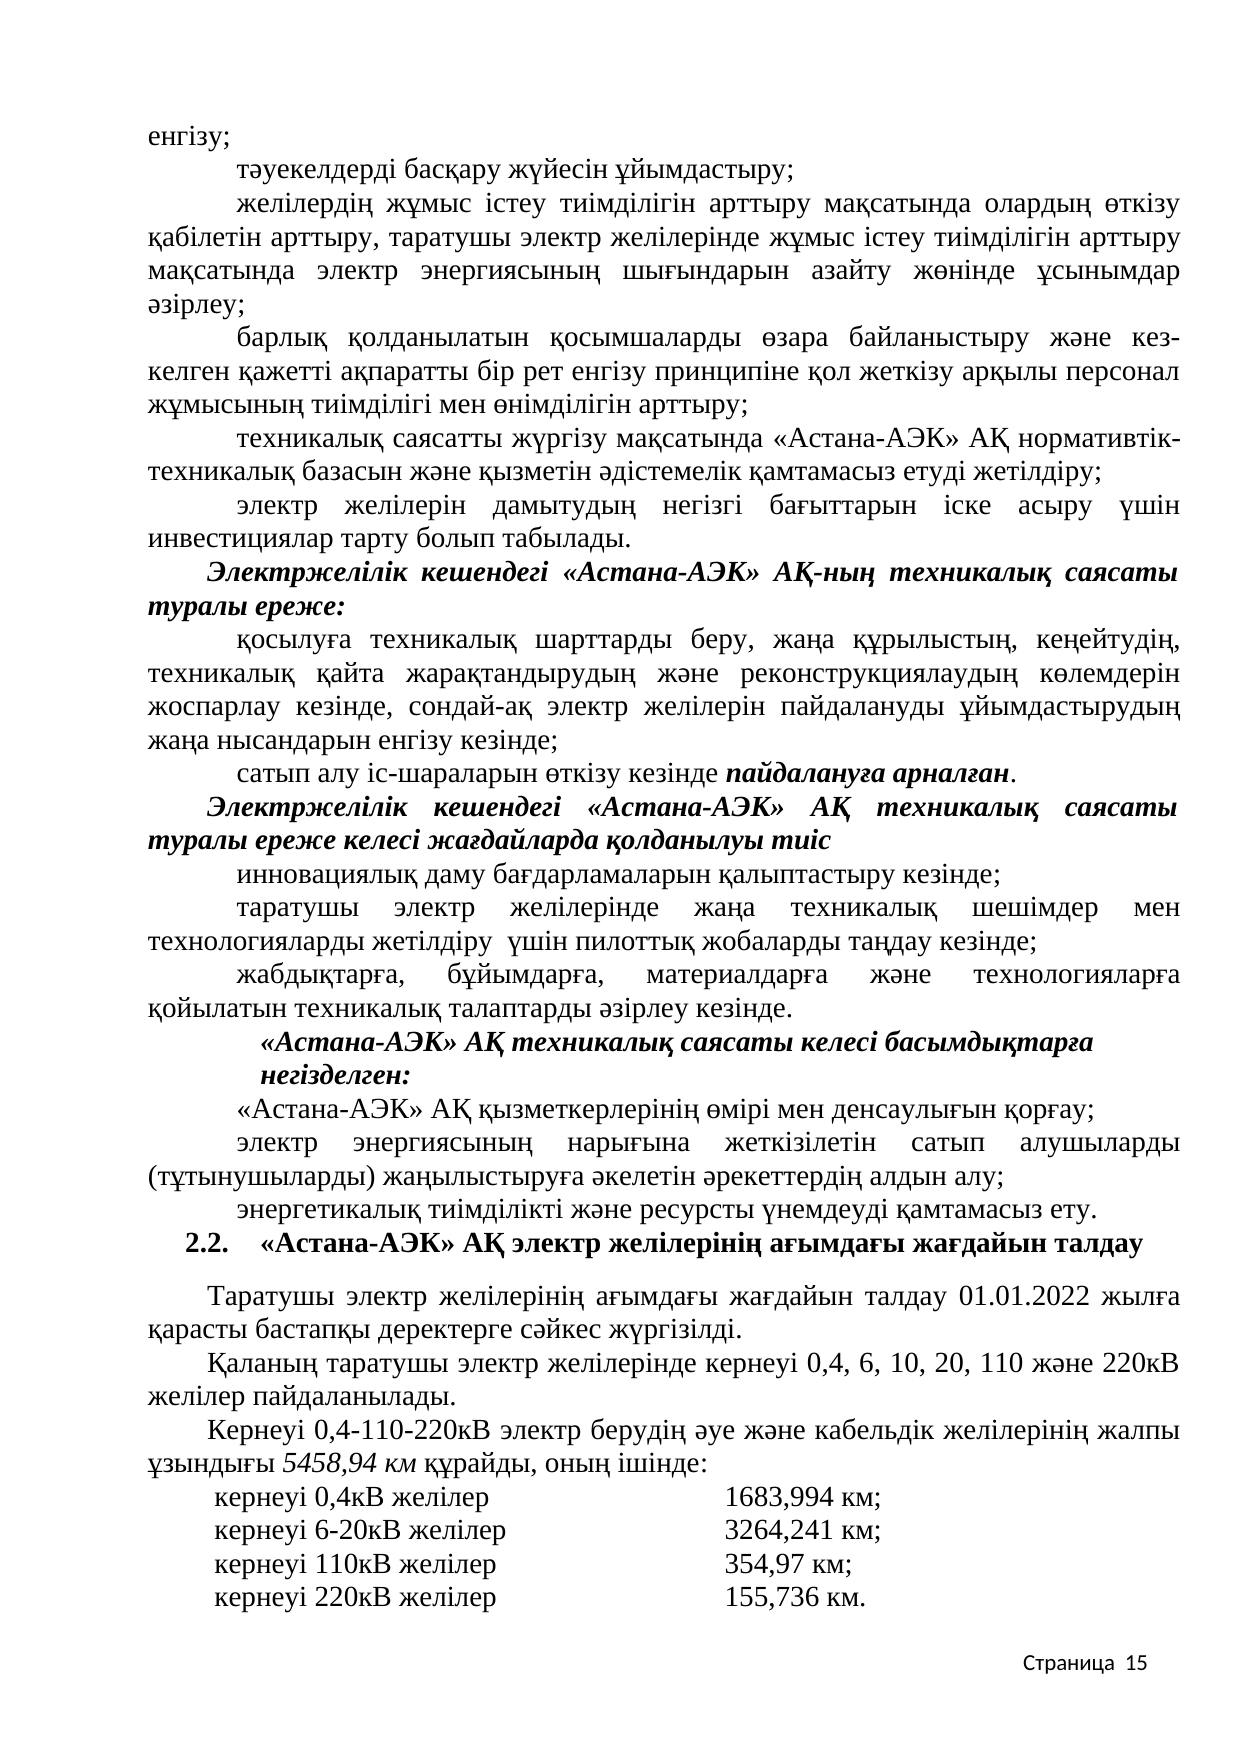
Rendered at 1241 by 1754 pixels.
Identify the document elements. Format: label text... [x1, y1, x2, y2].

list сатып алу іс-шараларын өткізу кезінде пайдалануға арналған. [148, 755, 1181, 789]
text Кернеуі 0,4-110-220кВ электр берудің әуе және кабельдік желілерінің жалпы ұзындығы 5458,94 км құрайды, оның ішінде: [148, 1412, 1181, 1479]
text Қаланың таратушы электр желілерінде кернеуі 0,4, 6, 10, 20, 110 және 220кВ желілер пайдаланылады. [148, 1345, 1181, 1412]
list «Астана-АЭК» АҚ қызметкерлерінің өмірі мен денсаулығын қорғау; [148, 1091, 1181, 1124]
table_header 1683,994 км; [595, 1479, 1138, 1512]
list энергетикалық тиімділікті және ресурсты үнемдеуді қамтамасыз ету. [148, 1191, 1181, 1225]
list электр энергиясының нарығына жеткізілетін сатып алушыларды (тұтынушыларды) жаңылыстыруға әкелетін әрекеттердің алдын алу; [148, 1124, 1181, 1191]
table_cell кернеуі 6-20кВ желілер [148, 1513, 595, 1546]
table_header кернеуі 0,4кВ желілер [148, 1479, 595, 1512]
text Электржелілік кешендегі «Астана-АЭК» АҚ-ның техникалық саясаты туралы ереже: [148, 554, 1181, 621]
list желілердің жұмыс істеу тиімділігін арттыру мақсатында олардың өткізу қабілетін арттыру, таратушы электр желілерінде жұмыс істеу тиімділігін арттыру мақсатында электр энергиясының шығындарын азайту жөнінде ұсынымдар әзірлеу; [148, 185, 1181, 319]
list техникалық саясатты жүргізу мақсатында «Астана-АЭК» АҚ нормативтік-техникалық базасын және қызметін әдістемелік қамтамасыз етуді жетілдіру; [148, 420, 1181, 487]
table_cell 155,736 км. [595, 1580, 1138, 1613]
list «Астана-АЭК» АҚ электр желілерінің ағымдағы жағдайын талдау [148, 1225, 1181, 1258]
list инновациялық даму бағдарламаларын қалыптастыру кезінде; [148, 856, 1181, 889]
list тәуекелдерді басқару жүйесін ұйымдастыру; [148, 152, 1181, 185]
list барлық қолданылатын қосымшаларды өзара байланыстыру және кез-келген қажетті ақпаратты бір рет енгізу принципіне қол жеткізу арқылы персонал жұмысының тиімділігі мен өнімділігін арттыру; [148, 319, 1181, 420]
table_cell 354,97 км; [595, 1546, 1138, 1579]
table_cell кернеуі 220кВ желілер [148, 1580, 595, 1613]
list қосылуға техникалық шарттарды беру, жаңа құрылыстың, кеңейтудің, техникалық қайта жарақтандырудың және реконструкциялаудың көлемдерін жоспарлау кезінде, сондай-ақ электр желілерін пайдалануды ұйымдастырудың жаңа нысандарын енгізу кезінде; [148, 621, 1181, 755]
text Таратушы электр желілерінің ағымдағы жағдайын талдау 01.01.2022 жылға қарасты бастапқы деректерге сәйкес жүргізілді. [148, 1278, 1181, 1345]
list «Астана-АЭК» АҚ техникалық саясаты келесі басымдықтарға негізделген: [223, 1024, 1181, 1091]
table_cell кернеуі 110кВ желілер [148, 1546, 595, 1579]
text Электржелілік кешендегі «Астана-АЭК» АҚ техникалық саясаты туралы ереже келесі жағдайларда қолданылуы тиіс [148, 789, 1181, 856]
list жабдықтарға, бұйымдарға, материалдарға және технологияларға қойылатын техникалық талаптарды әзірлеу кезінде. [148, 957, 1181, 1024]
list электр желілерін дамытудың негізгі бағыттарын іске асыру үшін инвестициялар тарту болып табылады. [148, 487, 1181, 554]
list таратушы электр желілерінде жаңа техникалық шешімдер мен технологияларды жетілдіру үшін пилоттық жобаларды таңдау кезінде; [148, 889, 1181, 957]
table_cell 3264,241 км; [595, 1513, 1138, 1546]
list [148, 118, 1181, 152]
